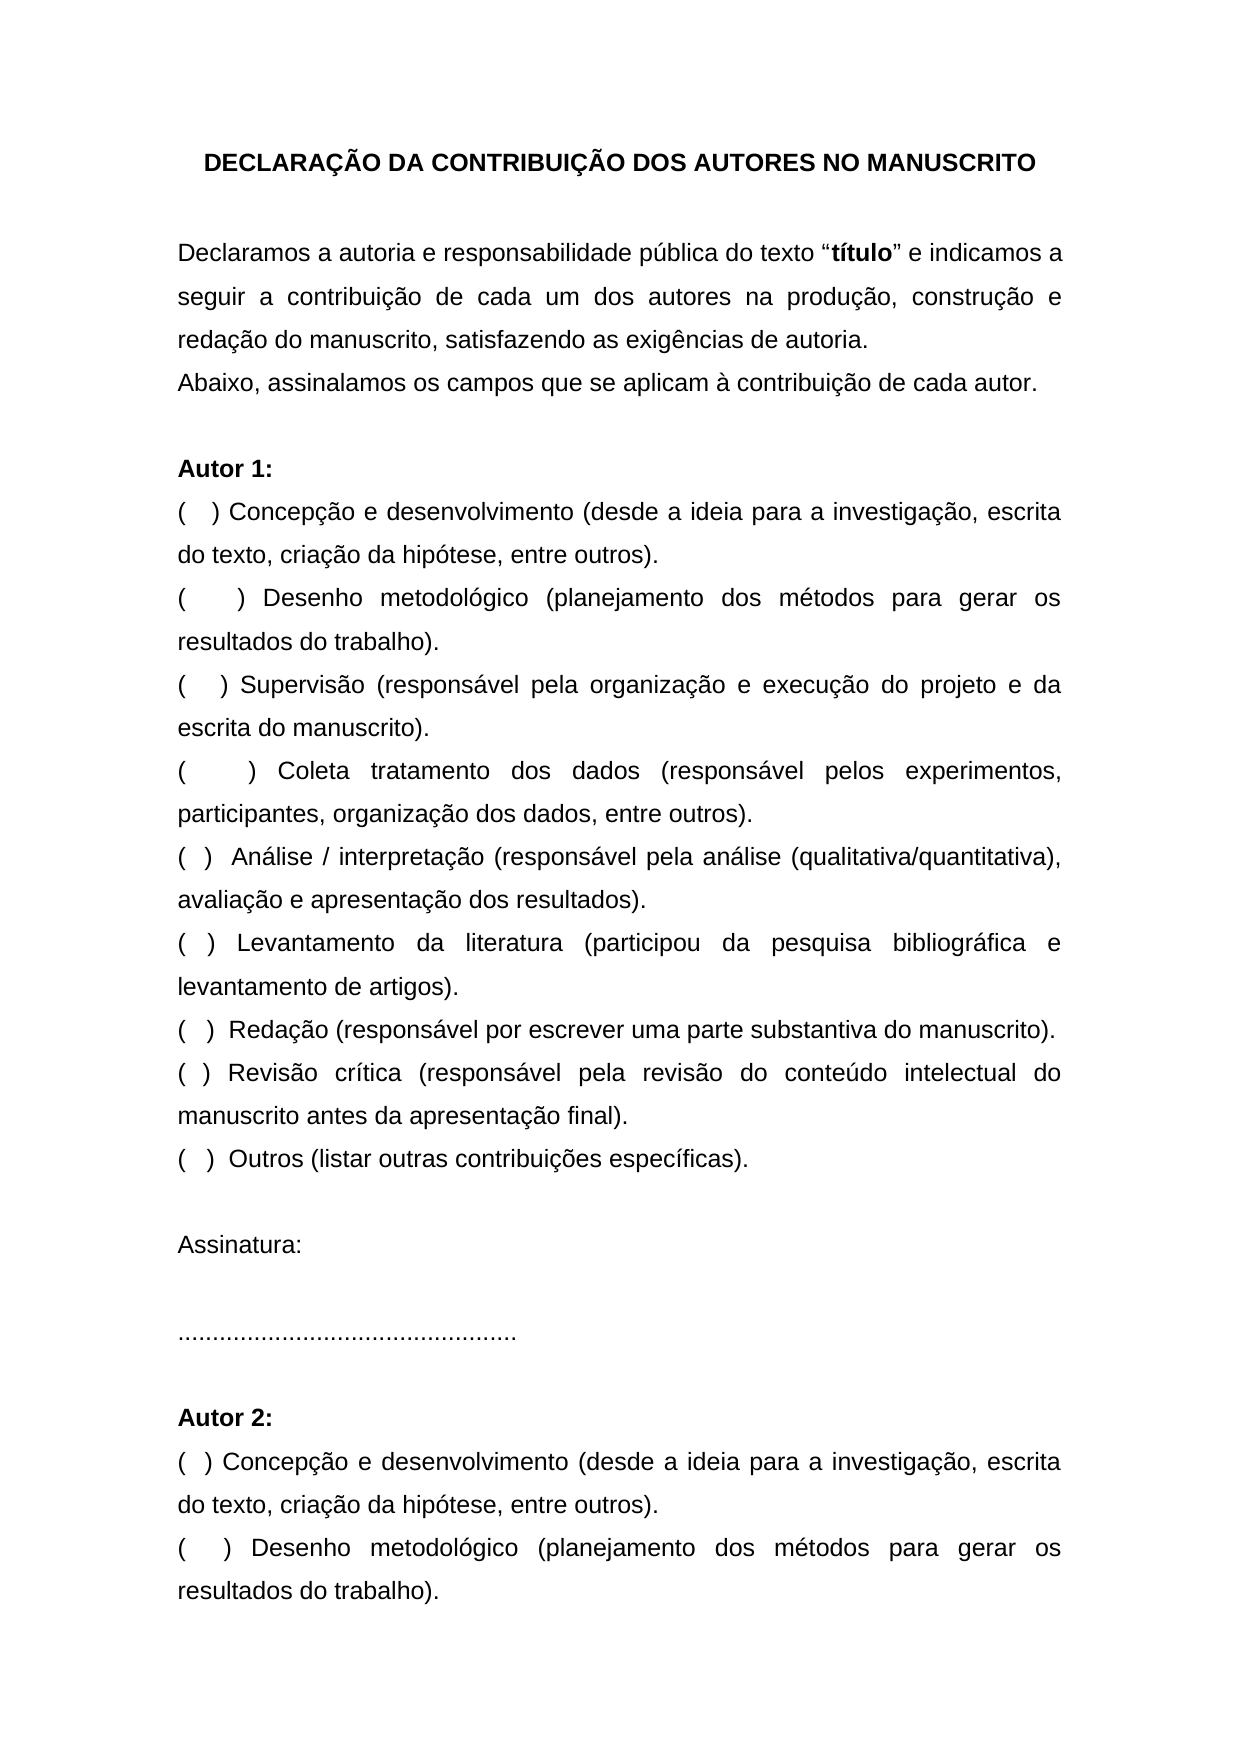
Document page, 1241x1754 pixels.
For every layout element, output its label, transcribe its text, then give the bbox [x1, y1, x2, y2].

text Abaixo, assinalamos os campos que se aplicam à contribuição de cada autor. [177, 368, 1063, 397]
text ( ) Outros (listar outras contribuições específicas). [177, 1144, 1063, 1173]
text ( ) Desenho metodológico (planejamento dos métodos para gerar os resultados do trabalho). [177, 1533, 1063, 1605]
text ................................................. [177, 1317, 1063, 1345]
text Autor 2: [177, 1403, 1063, 1432]
text DECLARAÇÃO DA CONTRIBUIÇÃO DOS AUTORES NO MANUSCRITO [177, 148, 1063, 176]
text ( ) Desenho metodológico (planejamento dos métodos para gerar os resultados do trabalho). [177, 583, 1063, 655]
text ( ) Levantamento da literatura (participou da pesquisa bibliográfica e levantamento de artigos). [177, 928, 1063, 1000]
text ( ) Coleta tratamento dos dados (responsável pelos experimentos, participantes, organização dos dados, entre outros). [177, 756, 1063, 828]
text ( ) Concepção e desenvolvimento (desde a ideia para a investigação, escrita do texto, criação da hipótese, entre outros). [177, 1447, 1063, 1518]
text ( ) Supervisão (responsável pela organização e execução do projeto e da escrita do manuscrito). [177, 670, 1063, 742]
text Declaramos a autoria e responsabilidade pública do texto “título” e indicamos a seguir a contribuição de cada um dos autores na produção, construção e redação do manuscrito, satisfazendo as exigências de autoria. [177, 238, 1063, 353]
text Assinatura: [177, 1230, 1063, 1259]
text ( ) Concepção e desenvolvimento (desde a ideia para a investigação, escrita do texto, criação da hipótese, entre outros). [177, 497, 1063, 569]
text ( ) Redação (responsável por escrever uma parte substantiva do manuscrito). [177, 1015, 1063, 1043]
text ( ) Análise / interpretação (responsável pela análise (qualitativa/quantitativa), avaliação e apresentação dos resultados). [177, 842, 1063, 914]
text ( ) Revisão crítica (responsável pela revisão do conteúdo intelectual do manuscrito antes da apresentação final). [177, 1058, 1063, 1130]
text Autor 1: [177, 454, 1063, 483]
